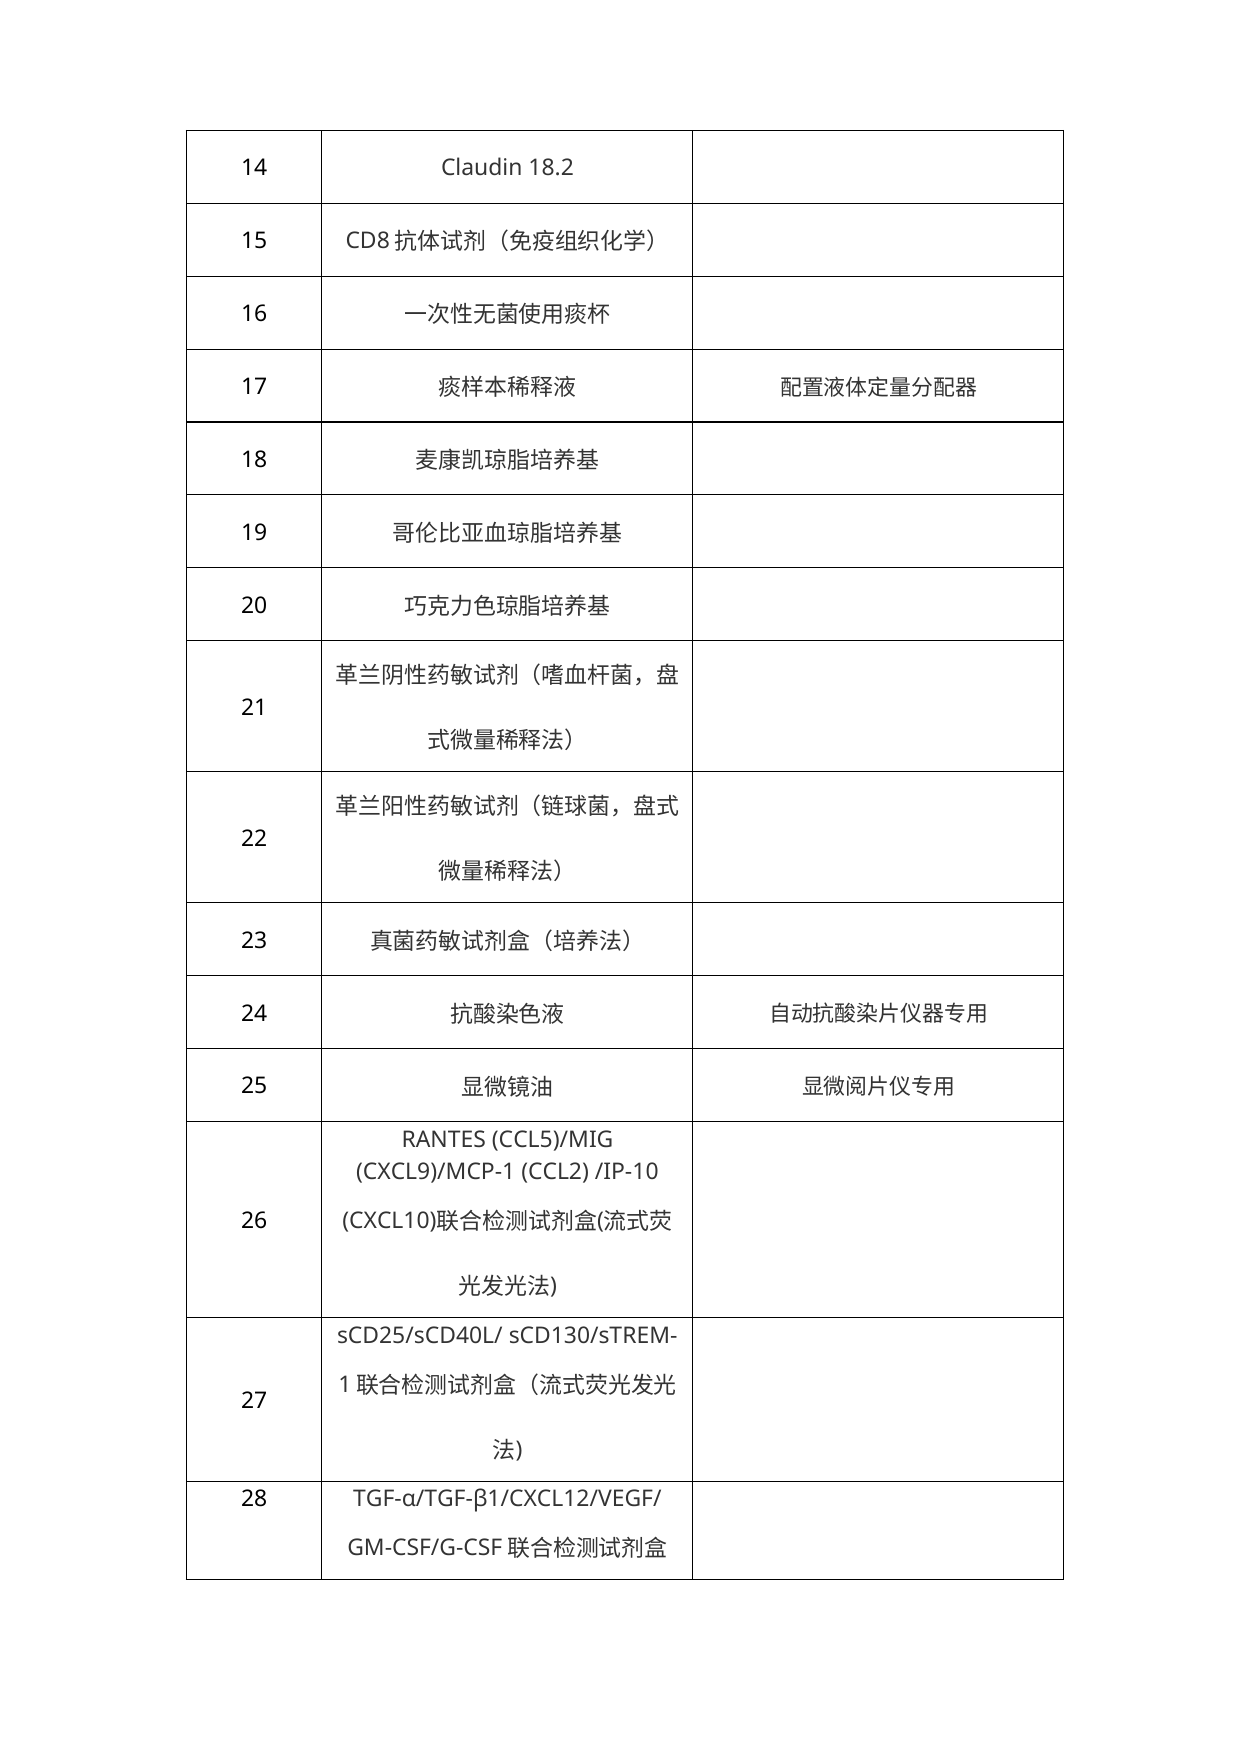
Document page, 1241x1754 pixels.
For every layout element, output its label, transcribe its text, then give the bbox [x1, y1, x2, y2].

table_cell Claudin 18.2 [322, 131, 692, 203]
table_cell 痰样本稀释液 [322, 350, 692, 421]
table_cell 27 [187, 1318, 321, 1481]
table_cell 显微镜油 [322, 1049, 692, 1121]
table_cell 22 [187, 772, 321, 902]
table_cell 一次性无菌使用痰杯 [322, 277, 692, 348]
table_cell 25 [187, 1049, 321, 1121]
table_cell 15 [187, 204, 321, 276]
table_cell [693, 1122, 1063, 1317]
table_cell CD8抗体试剂（免疫组织化学） [322, 204, 692, 276]
table_cell [693, 1318, 1063, 1481]
table_cell [693, 423, 1063, 494]
table_cell 18 [187, 423, 321, 494]
table_cell 17 [187, 350, 321, 421]
table_cell 巧克力色琼脂培养基 [322, 568, 692, 640]
table_cell [693, 204, 1063, 276]
table_cell 革兰阴性药敏试剂（嗜血杆菌，盘式微量稀释法） [322, 641, 692, 771]
table_cell [693, 1482, 1063, 1579]
table_cell [693, 568, 1063, 640]
table_cell sCD25/sCD40L/ sCD130/sTREM-1联合检测试剂盒（流式荧光发光法) [322, 1318, 692, 1481]
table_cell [322, 1482, 692, 1579]
table_cell [693, 277, 1063, 348]
table_cell 配置液体定量分配器 [693, 350, 1063, 421]
table_cell 14 [187, 131, 321, 203]
table_cell 28 [187, 1482, 321, 1579]
table_cell [693, 131, 1063, 203]
table_cell 麦康凯琼脂培养基 [322, 423, 692, 494]
table_cell 抗酸染色液 [322, 976, 692, 1048]
table_cell 16 [187, 277, 321, 348]
table_cell [693, 903, 1063, 975]
table_cell 21 [187, 641, 321, 771]
table_cell [693, 772, 1063, 902]
table_cell 革兰阳性药敏试剂（链球菌，盘式微量稀释法） [322, 772, 692, 902]
table_cell [693, 495, 1063, 567]
table_cell 19 [187, 495, 321, 567]
table_cell 23 [187, 903, 321, 975]
table_cell 自动抗酸染片仪器专用 [693, 976, 1063, 1048]
table_cell 20 [187, 568, 321, 640]
table_cell 24 [187, 976, 321, 1048]
table_cell 哥伦比亚血琼脂培养基 [322, 495, 692, 567]
table_cell [693, 641, 1063, 771]
table_cell 显微阅片仪专用 [693, 1049, 1063, 1121]
table_cell RANTES (CCL5)/MIG (CXCL9)/MCP-1 (CCL2) /IP-10 (CXCL10)联合检测试剂盒(流式荧光发光法) [322, 1122, 692, 1317]
table_cell 真菌药敏试剂盒（培养法） [322, 903, 692, 975]
table_cell 26 [187, 1122, 321, 1317]
